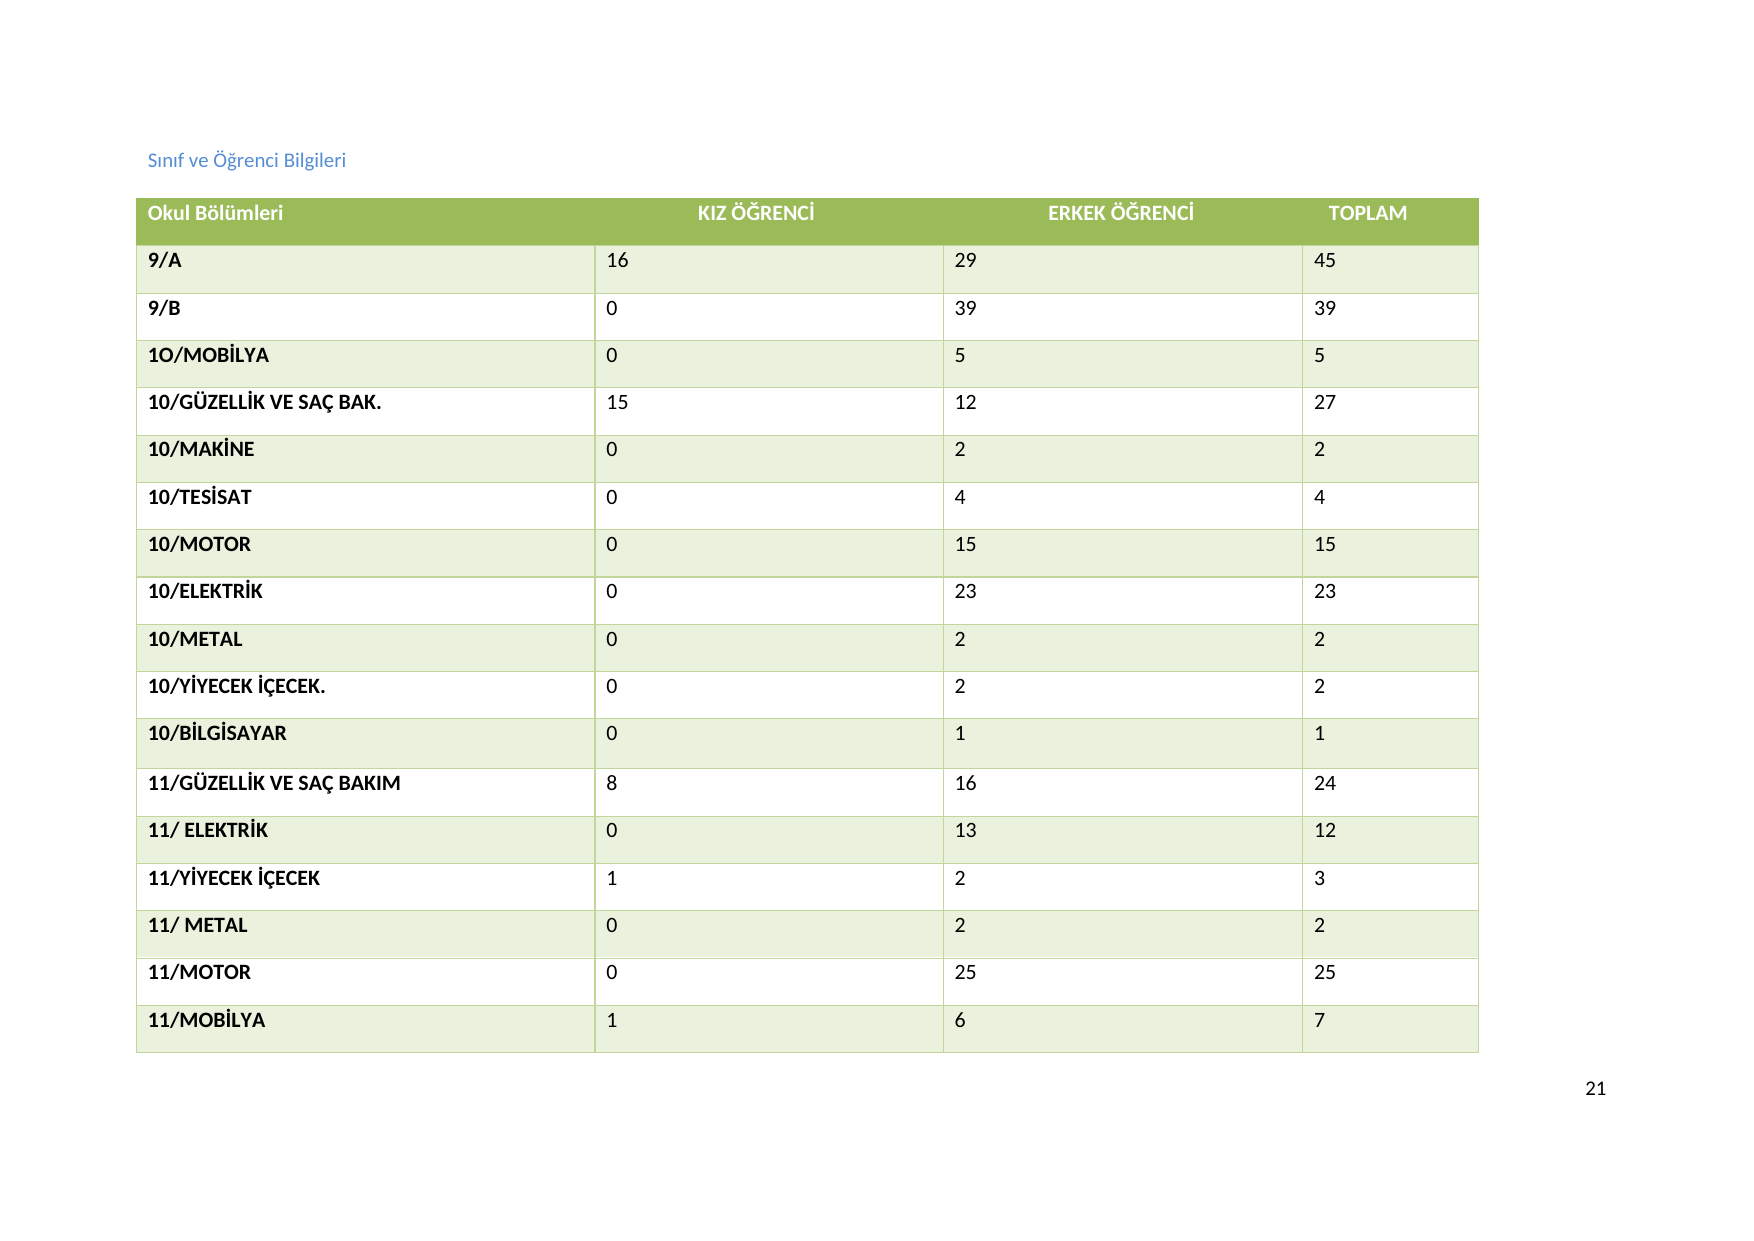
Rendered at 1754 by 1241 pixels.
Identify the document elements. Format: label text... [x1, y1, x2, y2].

table_cell 7 [1303, 1006, 1478, 1052]
table_cell 11/ ELEKTRİK [137, 817, 594, 863]
table_header ERKEK ÖĞRENCİ [944, 199, 1302, 245]
table_cell 24 [1303, 769, 1478, 816]
table_cell 15 [1303, 530, 1478, 576]
table_header TOPLAM [1303, 199, 1478, 245]
table_cell 10/ELEKTRİK [137, 578, 594, 624]
table_cell 5 [1303, 341, 1478, 387]
table_cell 2 [1303, 625, 1478, 671]
table_cell 12 [1303, 817, 1478, 863]
table_cell 11/YİYECEK İÇECEK [137, 864, 594, 910]
table_cell 12 [944, 388, 1302, 434]
table_cell 25 [1303, 959, 1478, 1005]
table_cell 0 [596, 625, 943, 671]
table_cell 0 [596, 911, 943, 957]
table_cell 2 [944, 625, 1302, 671]
table_cell 15 [944, 530, 1302, 576]
table_cell 0 [596, 294, 943, 340]
table_cell 0 [596, 959, 943, 1005]
table_cell 45 [1303, 246, 1478, 293]
table_cell 2 [944, 672, 1302, 718]
table_cell 2 [944, 911, 1302, 957]
table_cell 10/GÜZELLİK VE SAÇ BAK. [137, 388, 594, 434]
table_cell 10/METAL [137, 625, 594, 671]
table_cell 2 [1303, 911, 1478, 957]
table_cell 0 [596, 530, 943, 576]
table_cell 4 [1303, 483, 1478, 529]
table_cell 11/MOBİLYA [137, 1006, 594, 1052]
table_cell 11/GÜZELLİK VE SAÇ BAKIM [137, 769, 594, 816]
table_cell 2 [1303, 672, 1478, 718]
table_cell 10/BİLGİSAYAR [137, 719, 594, 768]
table_cell 0 [596, 341, 943, 387]
table_cell 10/TESİSAT [137, 483, 594, 529]
table_cell 9/B [137, 294, 594, 340]
table_cell 27 [1303, 388, 1478, 434]
table_cell 0 [596, 436, 943, 482]
table_cell 23 [1303, 578, 1478, 624]
table_cell 25 [944, 959, 1302, 1005]
table_cell 0 [596, 719, 943, 768]
table_cell 1 [944, 719, 1302, 768]
table_cell 39 [944, 294, 1302, 340]
table_cell 0 [596, 483, 943, 529]
table_cell 0 [596, 817, 943, 863]
table_cell 2 [944, 864, 1302, 910]
table_cell 16 [596, 246, 943, 293]
table_cell 23 [944, 578, 1302, 624]
table_cell 29 [944, 246, 1302, 293]
table_cell 0 [596, 578, 943, 624]
table_cell 3 [1303, 864, 1478, 910]
table_cell 10/YİYECEK İÇECEK. [137, 672, 594, 718]
table_cell 0 [596, 672, 943, 718]
table_cell 13 [944, 817, 1302, 863]
table_cell 2 [944, 436, 1302, 482]
table_cell 39 [1303, 294, 1478, 340]
table_cell 1 [1303, 719, 1478, 768]
table_cell 4 [944, 483, 1302, 529]
table_cell 5 [944, 341, 1302, 387]
table_cell 10/MOTOR [137, 530, 594, 576]
table_cell 1O/MOBİLYA [137, 341, 594, 387]
table_cell 16 [944, 769, 1302, 816]
table_cell 1 [596, 864, 943, 910]
table_cell 11/MOTOR [137, 959, 594, 1005]
table_cell 8 [596, 769, 943, 816]
table_cell 1 [596, 1006, 943, 1052]
table_cell 15 [596, 388, 943, 434]
subtitle Sınıf ve Öğrenci Bilgileri [148, 148, 1606, 173]
table_cell 11/ METAL [137, 911, 594, 957]
table_header Okul Bölümleri KIZ ÖĞRENCİ [137, 199, 943, 245]
table_cell 10/MAKİNE [137, 436, 594, 482]
table_cell 9/A [137, 246, 594, 293]
table_cell 6 [944, 1006, 1302, 1052]
table_cell 2 [1303, 436, 1478, 482]
